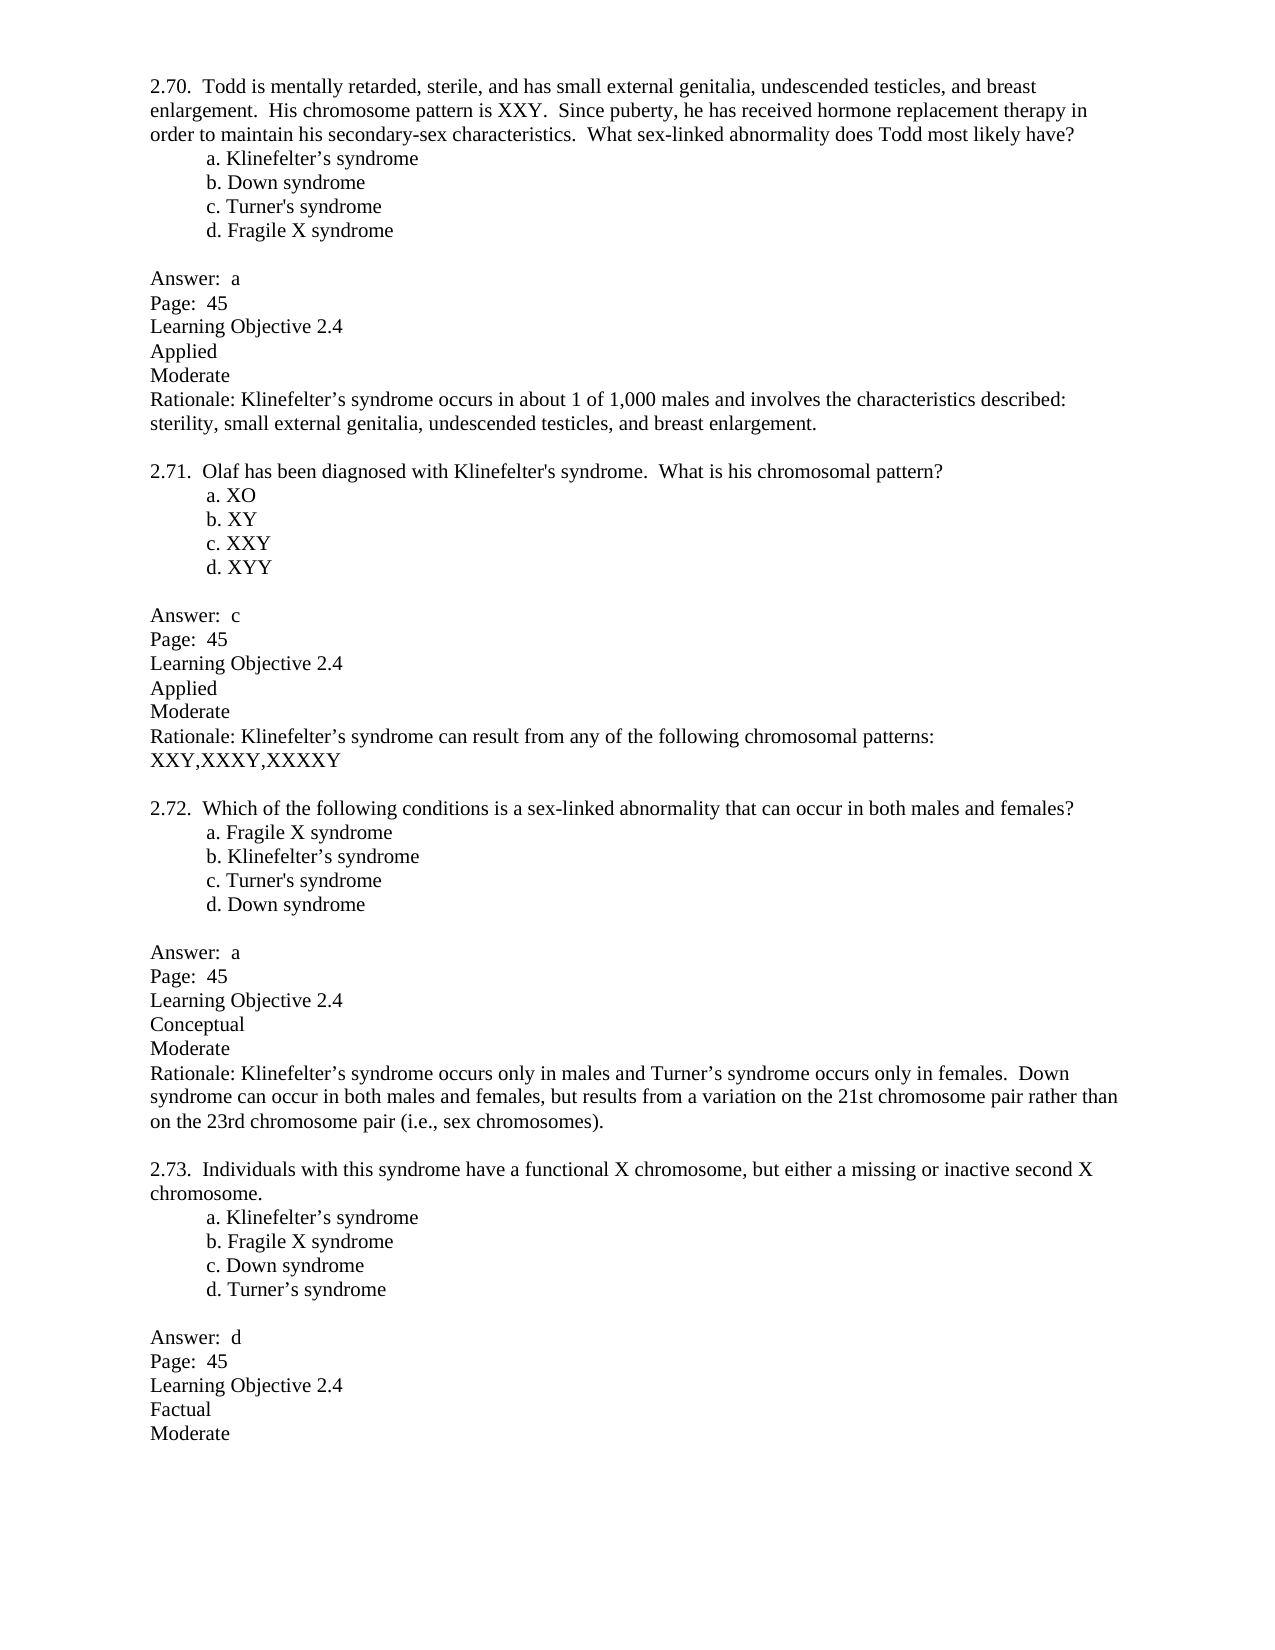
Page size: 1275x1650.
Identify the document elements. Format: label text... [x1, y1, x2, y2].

text Applied [150, 675, 1125, 699]
text Factual [150, 1397, 1125, 1421]
text Answer: a [150, 940, 1125, 964]
text Moderate [150, 1036, 1125, 1060]
text a. Klinefelter’s syndrome [150, 1205, 1125, 1229]
text Page: 45 [150, 964, 1125, 988]
text Page: 45 [150, 1349, 1125, 1373]
text Moderate [150, 1421, 1125, 1445]
text Answer: a [150, 266, 1125, 290]
text Answer: d [150, 1325, 1125, 1349]
text d. Down syndrome [150, 892, 1125, 916]
text Rationale: Klinefelter’s syndrome occurs in about 1 of 1,000 males and involves the characteristics described: sterility, small external genitalia, undescended testicles, and breast enlargement. [150, 387, 1125, 435]
text 2.72. Which of the following conditions is a sex-linked abnormality that can occur in both males and females? [150, 796, 1125, 820]
text Answer: c [150, 603, 1125, 627]
text b. Down syndrome [150, 170, 1125, 194]
text Moderate [150, 699, 1125, 723]
text Learning Objective 2.4 [150, 651, 1125, 675]
text b. Klinefelter’s syndrome [150, 844, 1125, 868]
text Learning Objective 2.4 [150, 988, 1125, 1012]
text Moderate [150, 363, 1125, 387]
text Page: 45 [150, 627, 1125, 651]
text a. Klinefelter’s syndrome [150, 146, 1125, 170]
text c. Turner's syndrome [150, 868, 1125, 892]
text Applied [150, 338, 1125, 363]
text d. Fragile X syndrome [150, 218, 1125, 242]
text c. XXY [150, 531, 1125, 555]
text a. Fragile X syndrome [150, 820, 1125, 844]
text Page: 45 [150, 290, 1125, 314]
text b. XY [150, 507, 1125, 531]
text 2.71. Olaf has been diagnosed with Klinefelter's syndrome. What is his chromosomal pattern? [150, 459, 1125, 483]
text c. Down syndrome [150, 1253, 1125, 1277]
text Learning Objective 2.4 [150, 314, 1125, 338]
text 2.70. Todd is mentally retarded, sterile, and has small external genitalia, undescended testicles, and breast enlargement. His chromosome pattern is XXY. Since puberty, he has received hormone replacement therapy in order to maintain his secondary-sex characteristics. What sex-linked abnormality does Todd most likely have? [150, 74, 1125, 146]
text 2.73. Individuals with this syndrome have a functional X chromosome, but either a missing or inactive second X chromosome. [150, 1157, 1125, 1205]
text d. Turner’s syndrome [150, 1277, 1125, 1301]
text Learning Objective 2.4 [150, 1373, 1125, 1397]
text Rationale: Klinefelter’s syndrome occurs only in males and Turner’s syndrome occurs only in females. Down syndrome can occur in both males and females, but results from a variation on the 21st chromosome pair rather than on the 23rd chromosome pair (i.e., sex chromosomes). [150, 1060, 1125, 1133]
text Rationale: Klinefelter’s syndrome can result from any of the following chromosomal patterns: XXY,XXXY,XXXXY [150, 723, 1125, 772]
text d. XYY [150, 555, 1125, 579]
text c. Turner's syndrome [150, 194, 1125, 218]
text a. XO [150, 483, 1125, 507]
text Conceptual [150, 1012, 1125, 1036]
text b. Fragile X syndrome [150, 1229, 1125, 1253]
